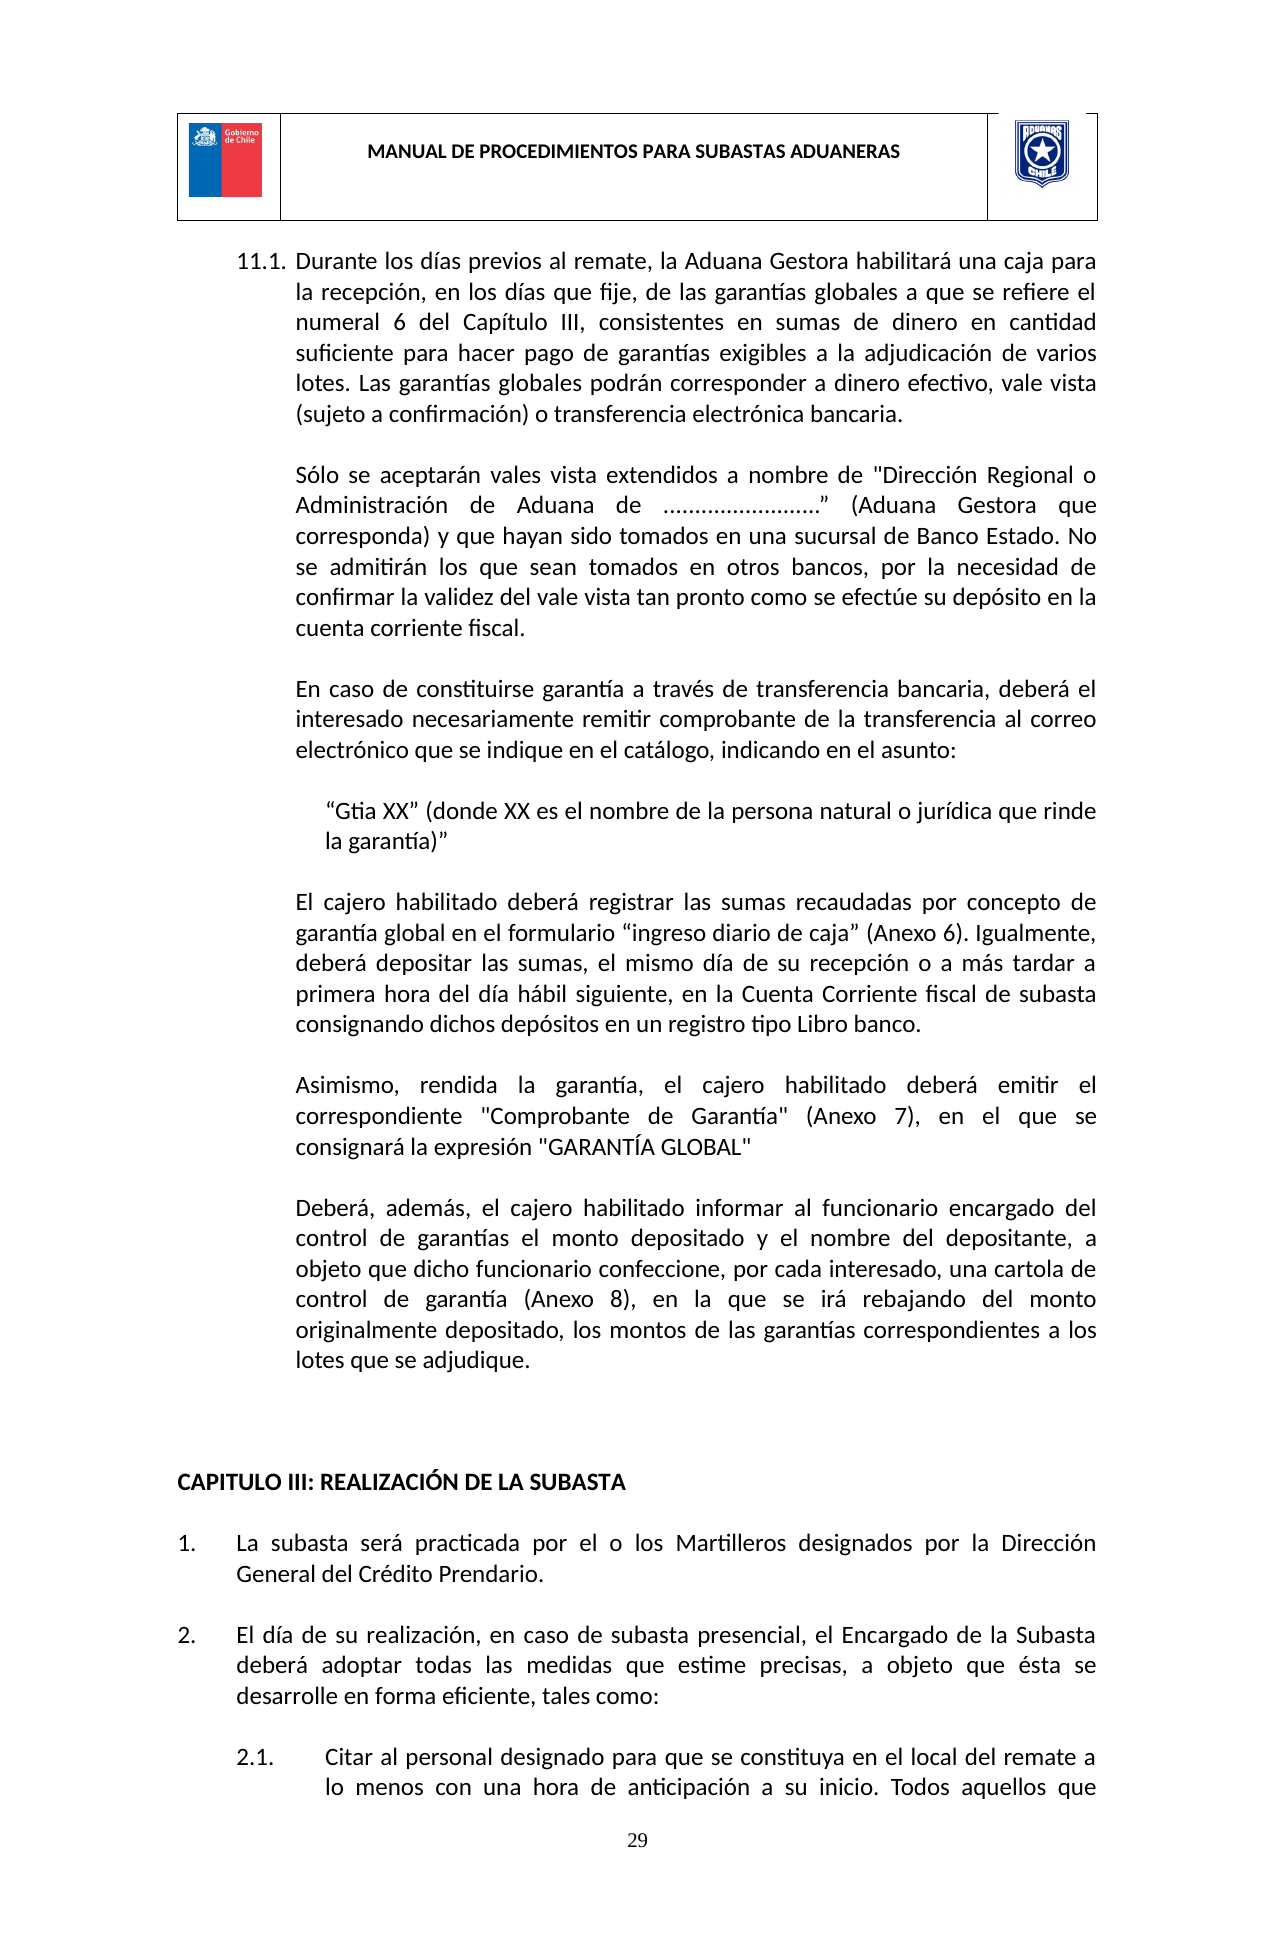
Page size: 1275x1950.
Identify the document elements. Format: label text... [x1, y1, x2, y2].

list El día de su realización, en caso de subasta presencial, el Encargado de la Subasta deberá adoptar todas las medidas que estime precisas, a objeto que ésta se desarrolle en forma eficiente, tales como: [177, 1619, 1098, 1711]
text Sólo se aceptarán vales vista extendidos a nombre de "Dirección Regional o Administración de Aduana de .........................” (Aduana Gestora que corresponda) y que hayan sido tomados en una sucursal de Banco Estado. No se admitirán los que sean tomados en otros bancos, por la necesidad de confirmar la validez del vale vista tan pronto como se efectúe su depósito en la cuenta corriente fiscal. [295, 459, 1098, 642]
picture [188, 123, 262, 197]
text En caso de constituirse garantía a través de transferencia bancaria, deberá el interesado necesariamente remitir comprobante de la transferencia al correo electrónico que se indique en el catálogo, indicando en el asunto: [295, 673, 1098, 764]
text “Gtia XX” (donde XX es el nombre de la persona natural o jurídica que rinde la garantía)” [325, 795, 1098, 856]
list La subasta será practicada por el o los Martilleros designados por la Dirección General del Crédito Prendario. [177, 1527, 1098, 1588]
text Deberá, además, el cajero habilitado informar al funcionario encargado del control de garantías el monto depositado y el nombre del depositante, a objeto que dicho funcionario confeccione, por cada interesado, una cartola de control de garantía (Anexo 8), en la que se irá rebajando del monto originalmente depositado, los montos de las garantías correspondientes a los lotes que se adjudique. [295, 1192, 1098, 1375]
subtitle CAPITULO III: REALIZACIÓN DE LA SUBASTA [177, 1466, 1098, 1497]
list Durante los días previos al remate, la Aduana Gestora habilitará una caja para la recepción, en los días que fije, de las garantías globales a que se refiere el numeral 6 del Capítulo III, consistentes en sumas de dinero en cantidad suficiente para hacer pago de garantías exigibles a la adjudicación de varios lotes. Las garantías globales podrán corresponder a dinero efectivo, vale vista (sujeto a confirmación) o transferencia electrónica bancaria. [236, 246, 1098, 429]
text El cajero habilitado deberá registrar las sumas recaudadas por concepto de garantía global en el formulario “ingreso diario de caja” (Anexo 6). Igualmente, deberá depositar las sumas, el mismo día de su recepción o a más tardar a primera hora del día hábil siguiente, en la Cuenta Corriente fiscal de subasta consignando dichos depósitos en un registro tipo Libro banco. [295, 886, 1098, 1039]
text Asimismo, rendida la garantía, el cajero habilitado deberá emitir el correspondiente "Comprobante de Garantía" (Anexo 7), en el que se consignará la expresión "GARANTÍA GLOBAL" [295, 1069, 1098, 1161]
picture [998, 113, 1087, 197]
